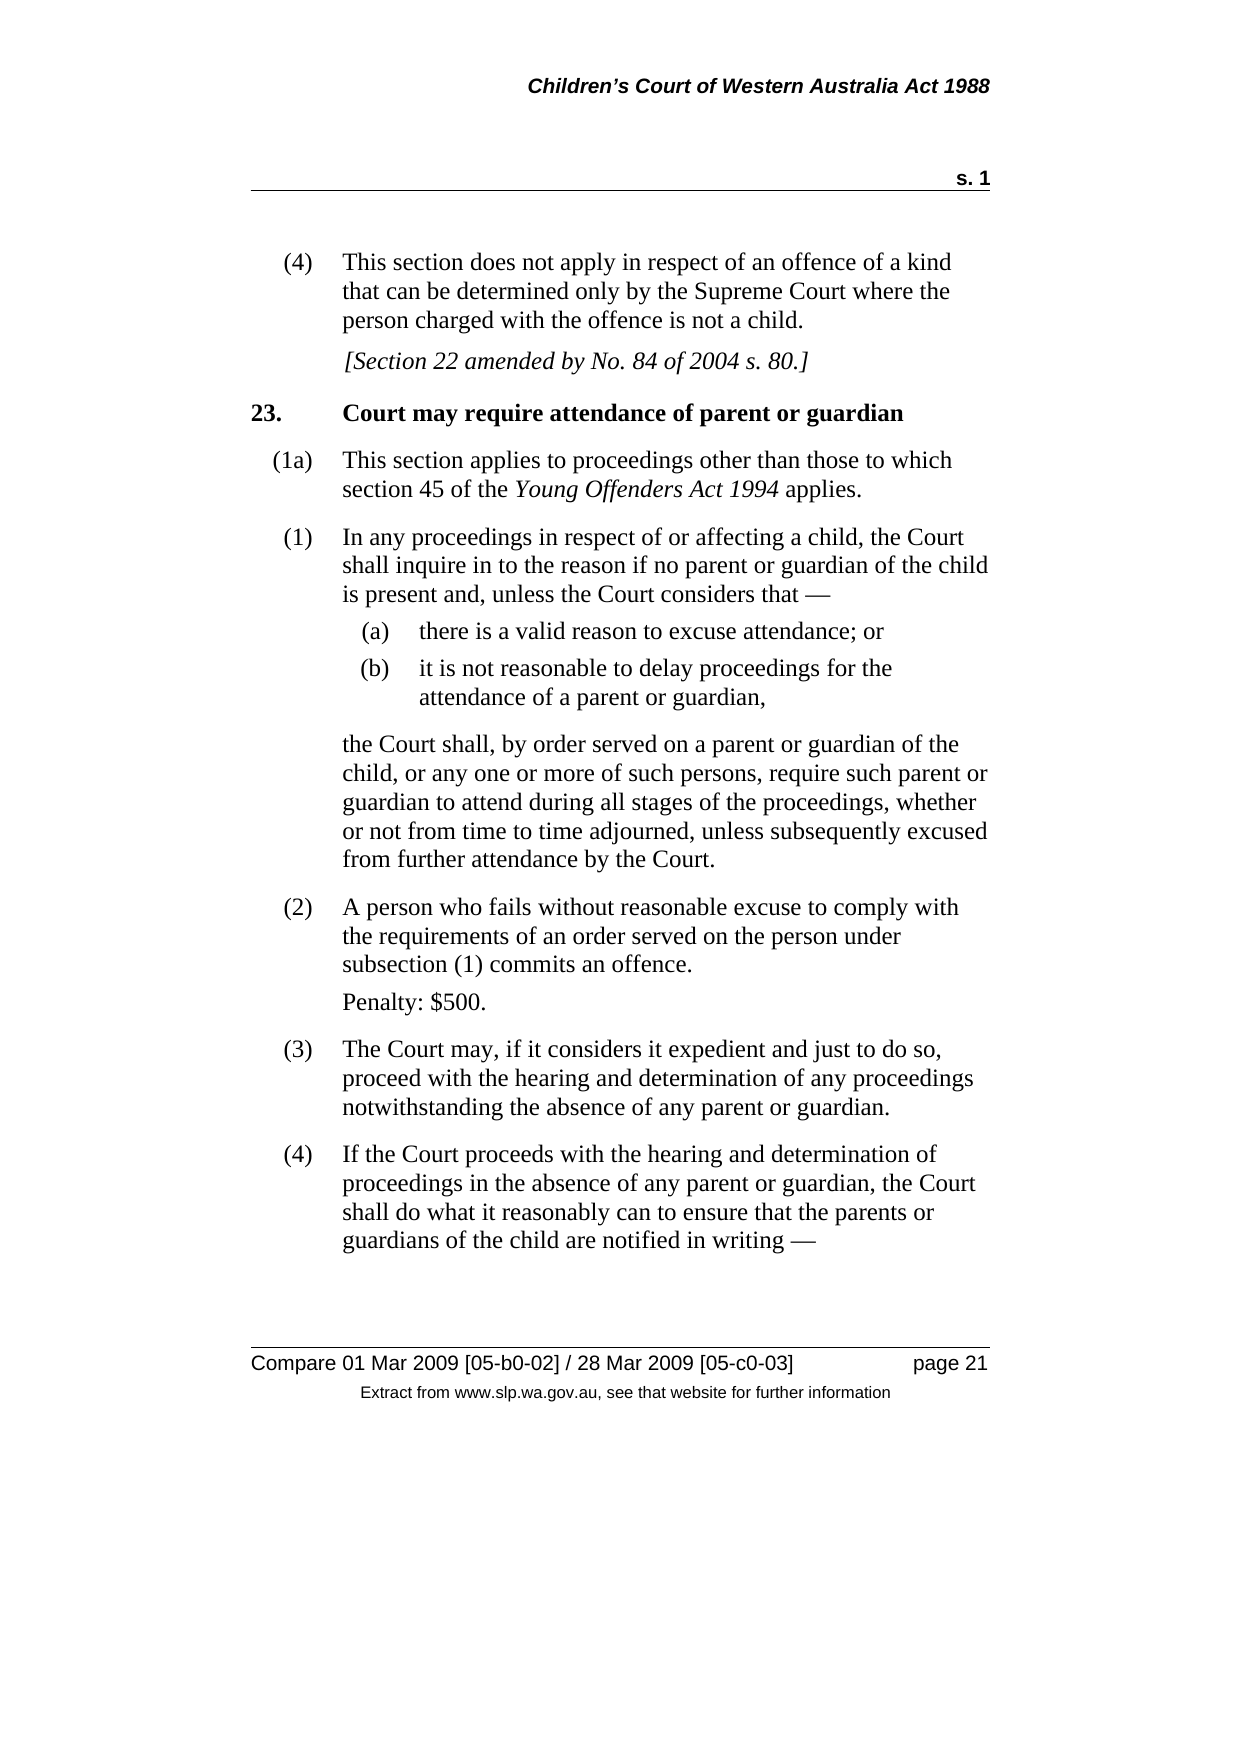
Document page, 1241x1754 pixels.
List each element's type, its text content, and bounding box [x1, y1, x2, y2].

text (4) This section does not apply in respect of an offence of a kind that can be determined only by the Supreme Court where the person charged with the offence is not a child. [251, 247, 990, 334]
text (1a) This section applies to proceedings other than those to which section 45 of the Young Offenders Act 1994 applies. [251, 445, 990, 503]
text Penalty: $500. [251, 987, 990, 1015]
text (3) The Court may, if it considers it expedient and just to do so, proceed with the hearing and determination of any proceedings notwithstanding the absence of any parent or guardian. [251, 1034, 990, 1120]
text (a) there is a valid reason to excuse attendance; or [251, 616, 990, 645]
text (1) In any proceedings in respect of or affecting a child, the Court shall inquire in to the reason if no parent or guardian of the child is present and, unless the Court considers that — [251, 522, 990, 608]
text (4) If the Court proceeds with the hearing and determination of proceedings in the absence of any parent or guardian, the Court shall do what it reasonably can to ensure that the parents or guardians of the child are notified in writing — [251, 1139, 990, 1254]
text (b) it is not reasonable to delay proceedings for the attendance of a parent or guardian, [251, 653, 990, 711]
subtitle 23. Court may require attendance of parent or guardian [251, 398, 990, 427]
text (2) A person who fails without reasonable excuse to comply with the requirements of an order served on the person under subsection (1) commits an offence. [251, 892, 990, 978]
text the Court shall, by order served on a parent or guardian of the child, or any one or more of such persons, require such parent or guardian to attend during all stages of the proceedings, whether or not from time to time adjourned, unless subsequently excused from further attendance by the Court. [251, 729, 990, 873]
text [Section 22 amended by No. 84 of 2004 s. 80.] [251, 346, 990, 375]
